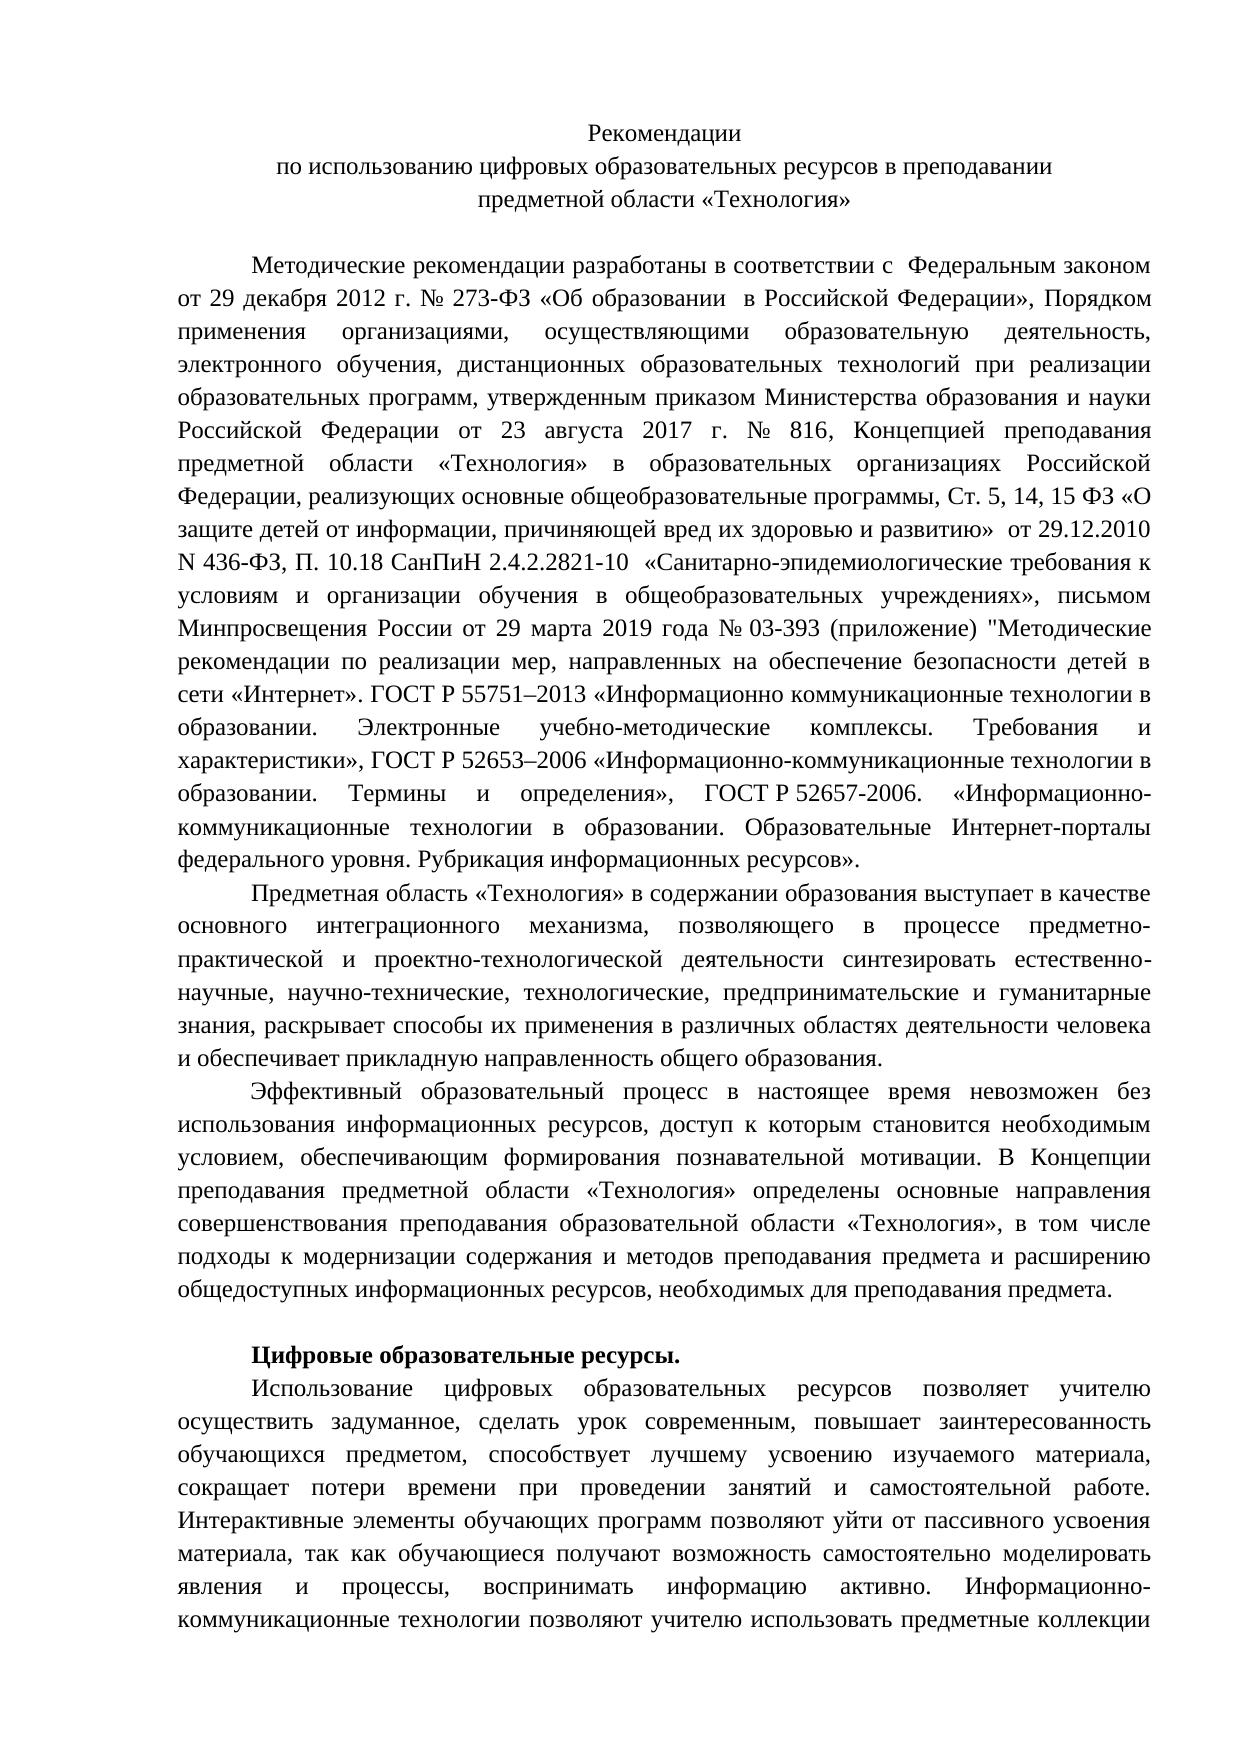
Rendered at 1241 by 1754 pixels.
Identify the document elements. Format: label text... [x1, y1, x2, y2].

text Рекомендации [177, 118, 1152, 147]
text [177, 1373, 1152, 1633]
text предметной области «Технология» [177, 184, 1152, 213]
text Цифровые образовательные ресурсы. [177, 1340, 1152, 1369]
list Методические рекомендации разработаны в соответствии с Федеральным законом от 29 декабря 2012 г. № 273-ФЗ «Об образовании в Российской Федерации», Порядком применения организациями, осуществляющими образовательную деятельность, электронного обучения, дистанционных образовательных технологий при реализации образовательных программ, утвержденным приказом Министерства образования и науки Российской Федерации от 23 августа 2017 г. № 816, Концепцией преподавания предметной области «Технология» в образовательных организациях Российской Федерации, реализующих основные общеобразовательные программы, Ст. 5, 14, 15 ФЗ «О защите детей от информации, причиняющей вред их здоровью и развитию» от 29.12.2010 N 436-ФЗ, П. 10.18 СанПиН 2.4.2.2821-10 «Санитарно-эпидемиологические требования к условиям и организации обучения в общеобразовательных учреждениях», письмом Минпросвещения России от 29 марта 2019 года № 03-393 (приложение) "Методические рекомендации по реализации мер, направленных на обеспечение безопасности детей в сети «Интернет». ГОСТ Р 55751–2013 «Информационно коммуникационные технологии в образовании. Электронные учебно-методические комплексы. Требования и характеристики», ГОСТ Р 52653–2006 «Информационно-коммуникационные технологии в образовании. Термины и определения», ГОСТ Р 52657-2006. «Информационно-коммуникационные технологии в образовании. Образовательные Интернет-порталы федерального уровня. Рубрикация информационных ресурсов». [177, 250, 1152, 873]
text по использованию цифровых образовательных ресурсов в преподавании [177, 151, 1152, 180]
text Предметная область «Технология» в содержании образования выступает в качестве основного интеграционного механизма, позволяющего в процессе предметно-практической и проектно-технологической деятельности синтезировать естественнонаучные, научно-технические, технологические, предпринимательские и гуманитарные знания, раскрывает способы их применения в различных областях деятельности человека и обеспечивает прикладную направленность общего образования. [177, 878, 1152, 1071]
text Эффективный образовательный процесс в настоящее время невозможен без использования информационных ресурсов, доступ к которым становится необходимым условием, обеспечивающим формирования познавательной мотивации. В Концепции преподавания предметной области «Технология» определены основные направления совершенствования преподавания образовательной области «Технология», в том числе подходы к модернизации содержания и методов преподавания предмета и расширению общедоступных информационных ресурсов, необходимых для преподавания предмета. [177, 1076, 1152, 1303]
